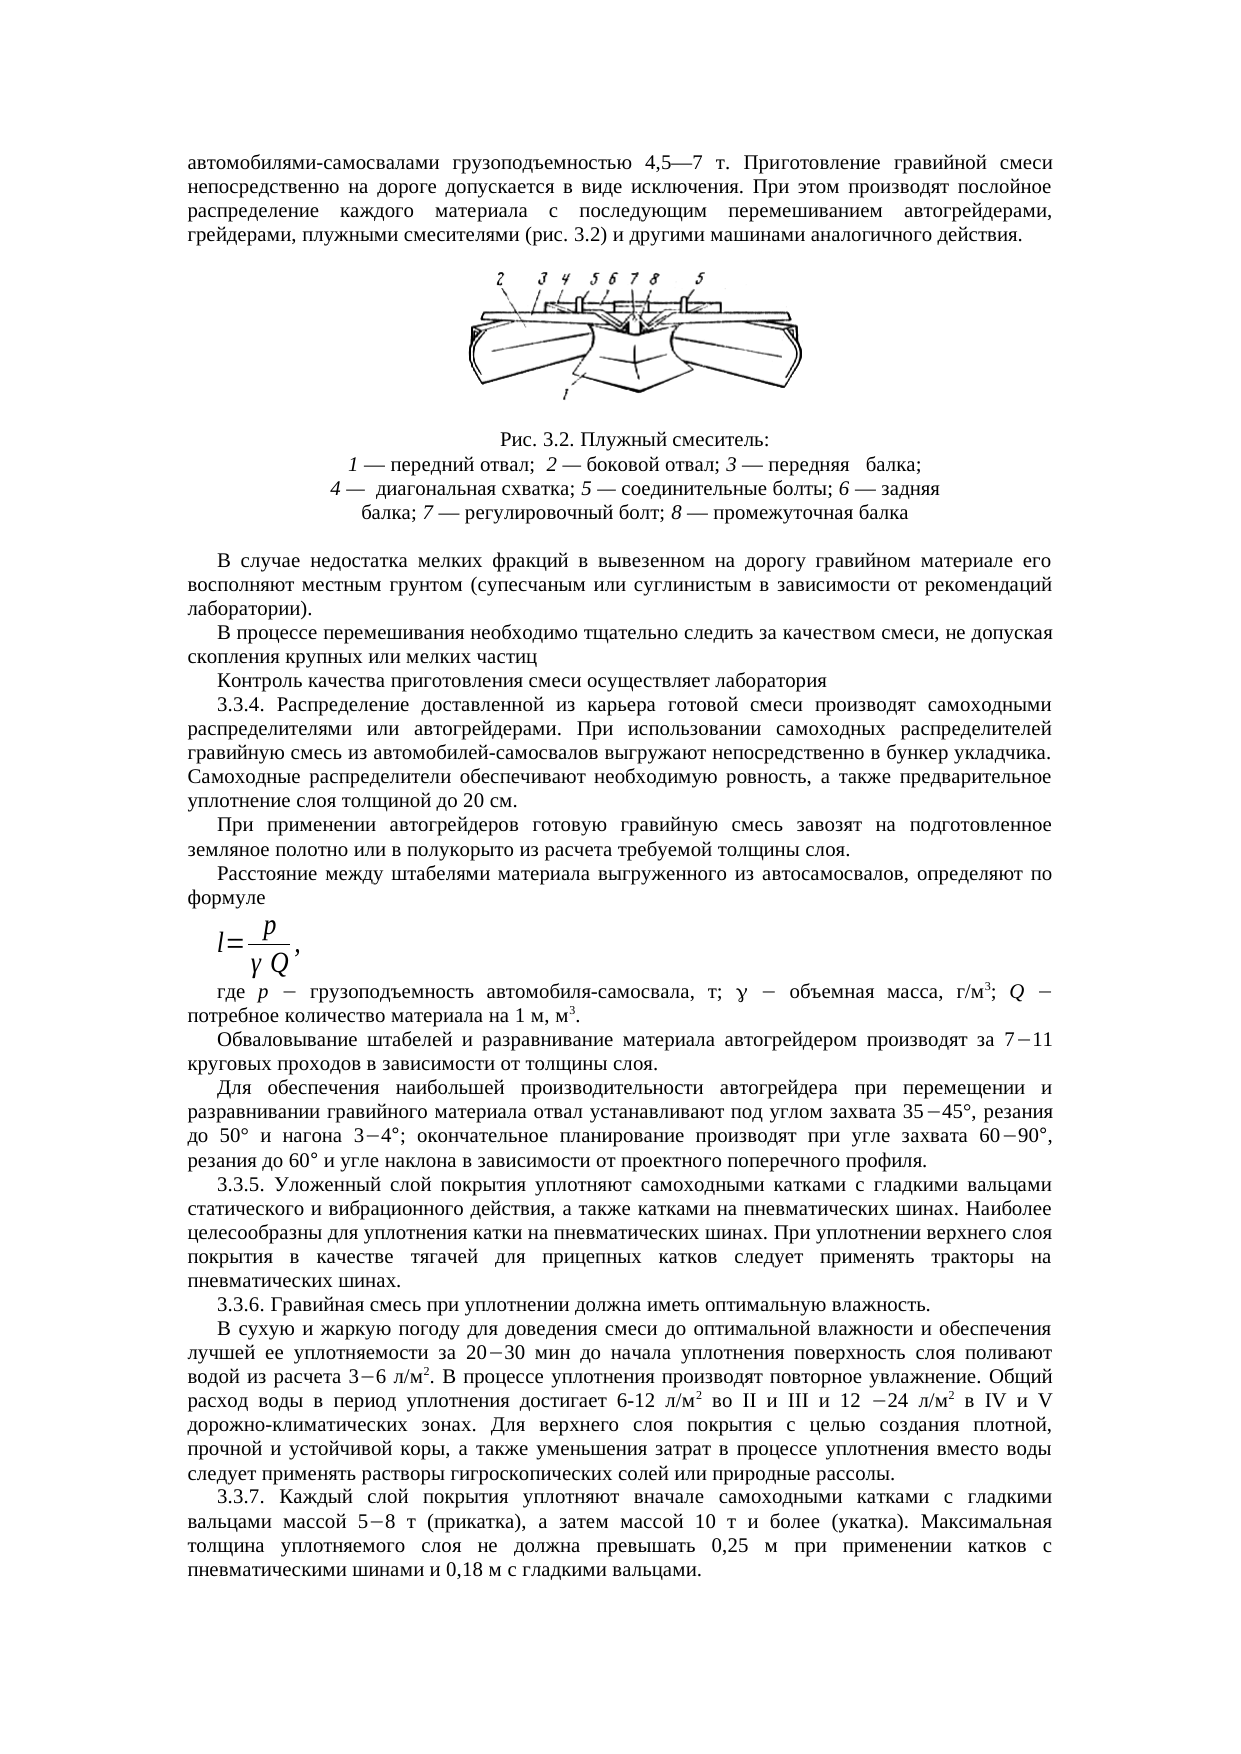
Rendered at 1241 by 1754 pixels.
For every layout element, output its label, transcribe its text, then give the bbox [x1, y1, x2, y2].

text 3.3.5. Уложенный слой покрытия уплотняют самоходными катками с гладкими вальцами статического и вибрационного действия, а также катками на пневматических шинах. Наиболее целесообразны для уплотнения катки на пневматических шинах. При уплотнении верхнего слоя покрытия в качестве тягачей для прицепных катков следует применять тракторы на пневматических шинах. [187, 1172, 1053, 1292]
text 1 — передний отвал; 2 — боковой отвал; 3 — передняя балка; [187, 451, 1053, 475]
text 3.3.6. Гравийная смесь при уплотнении должна иметь оптимальную влажность. [187, 1292, 1053, 1316]
text 3.3.7. Каждый слой покрытия уплотняют вначале самоходными катками с гладкими вальцами массой 58 т (прикатка), а затем массой 10 т и более (укатка). Максимальная толщина уплотняемого слоя не должна превышать 0,25 м при применении катков с пневматическими шинами и 0,18 м с гладкими вальцами. [187, 1484, 1053, 1581]
text Для обеспечения наибольшей производительности автогрейдера при перемещении и разравнивании гравийного материала отвал устанавливают под углом захвата 3545°, резания до 50° и нагона 34; окончательное планирование производят при угле захвата 6090, резания до 60 и угле наклона в зависимости от проектного поперечного профиля. [187, 1075, 1053, 1172]
picture [466, 270, 804, 404]
text балка; 7 — регулировочный болт; 8 — промежуточная балка [187, 499, 1053, 523]
text 4 — диагональная схватка; 5 — соединительные болты; 6 — задняя [187, 475, 1053, 499]
text где р грузоподъемность автомобиля-самосвала, т; объемная масса, г/м3; Q потребное количество материала на 1 м, м3. [187, 979, 1053, 1027]
text Контроль качества приготовления смеси осуществляет лаборатория [187, 668, 1053, 692]
text Рис. 3.2. Плужный смеситель: [187, 427, 1053, 451]
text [187, 150, 1053, 246]
text В процессе перемешивания необходимо тщательно следить за качеством смеси, не допуская скопления крупных или мелких частиц [187, 620, 1053, 668]
text Обваловывание штабелей и разравнивание материала автогрейдером производят за 711 круговых проходов в зависимости от толщины слоя. [187, 1027, 1053, 1075]
text 3.3.4. Распределение доставленной из карьера готовой смеси производят самоходными распределителями или автогрейдерами. При использовании самоходных распределителей гравийную смесь из автомобилей-самосвалов выгружают непосредственно в бункер укладчика. Самоходные распределители обеспечивают необходимую ровность, а также предварительное уплотнение слоя толщиной до 20 см. [187, 692, 1053, 812]
text В случае недостатка мелких фракций в вывезенном на дорогу гравийном материале его восполняют местным грунтом (супесчаным или суглинистым в зависимости от рекомендаций лаборатории). [187, 548, 1053, 620]
text Расстояние между штабелями материала выгруженного из автосамосвалов, определяют по формуле [187, 860, 1053, 908]
text В сухую и жаркую погоду для доведения смеси до оптимальной влажности и обеспечения лучшей ее уплотняемости за 2030 мин до начала уплотнения поверхность слоя поливают водой из расчета 36 л/м2. В процессе уплотнения производят повторное увлажнение. Общий расход воды в период уплотнения достигает 6-12 л/м2 во II и III и 12 24 л/м2 в IV и V дорожно-климатических зонах. Для верхнего слоя покрытия с целью создания плотной, прочной и устойчивой коры, а также уменьшения затрат в процессе уплотнения вместо воды следует применять растворы гигроскопических солей или природные рассолы. [187, 1316, 1053, 1484]
text При применении автогрейдеров готовую гравийную смесь завозят на подготовленное земляное полотно или в полукорыто из расчета требуемой толщины слоя. [187, 812, 1053, 860]
